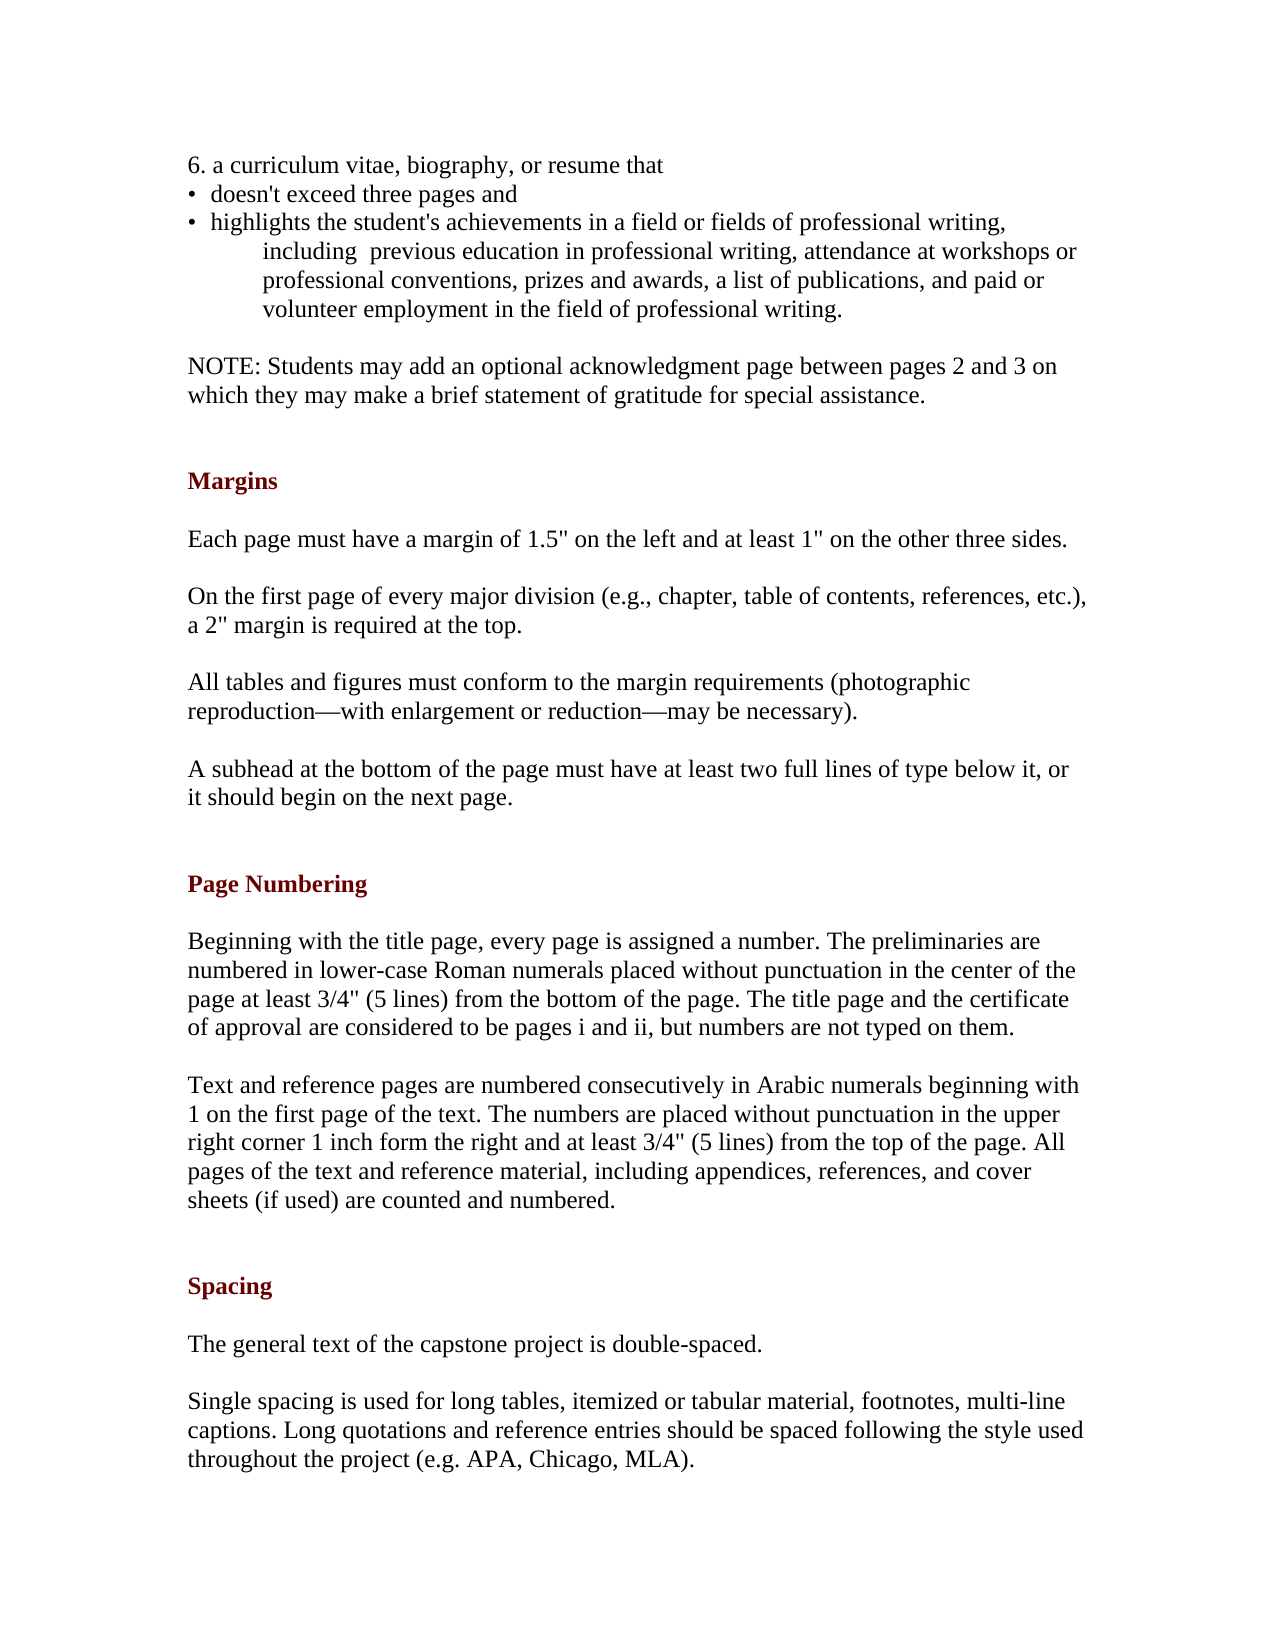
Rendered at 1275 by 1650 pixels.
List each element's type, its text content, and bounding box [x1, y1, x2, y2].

text Single spacing is used for long tables, itemized or tabular material, footnotes, multi-line captions. Long quotations and reference entries should be spaced following the style used throughout the project (e.g. APA, Chicago, MLA). [187, 1386, 1087, 1472]
text Spacing [187, 1271, 1087, 1300]
text NOTE: Students may add an optional acknowledgment page between pages 2 and 3 on which they may make a brief statement of gratitude for special assistance. [187, 351, 1087, 409]
text A subhead at the bottom of the page must have at least two full lines of type below it, or it should begin on the next page. [187, 754, 1087, 811]
text 6. a curriculum vitae, biography, or resume that [187, 150, 1087, 179]
text Text and reference pages are numbered consecutively in Arabic numerals beginning with 1 on the first page of the text. The numbers are placed without punctuation in the upper right corner 1 inch form the right and at least 3/4" (5 lines) from the top of the page. All pages of the text and reference material, including appendices, references, and cover sheets (if used) are counted and numbered. [187, 1070, 1087, 1214]
text Each page must have a margin of 1.5" on the left and at least 1" on the other three sides. [187, 524, 1087, 552]
list highlights the student's achievements in a field or fields of professional writing, including previous education in professional writing, attendance at workshops or professional conventions, prizes and awards, a list of publications, and paid or volunteer employment in the field of professional writing. [187, 207, 1087, 322]
text The general text of the capstone project is double-spaced. [187, 1329, 1087, 1357]
list doesn't exceed three pages and [187, 179, 1087, 207]
text Beginning with the title page, every page is assigned a number. The preliminaries are numbered in lower-case Roman numerals placed without punctuation in the center of the page at least 3/4" (5 lines) from the bottom of the page. The title page and the certificate of approval are considered to be pages i and ii, but numbers are not typed on them. [187, 926, 1087, 1041]
text Page Numbering [187, 869, 1087, 897]
text Margins [187, 466, 1087, 495]
text All tables and figures must conform to the margin requirements (photographic reproduction—with enlargement or reduction—may be necessary). [187, 667, 1087, 725]
text On the first page of every major division (e.g., chapter, table of contents, references, etc.), a 2" margin is required at the top. [187, 581, 1087, 639]
